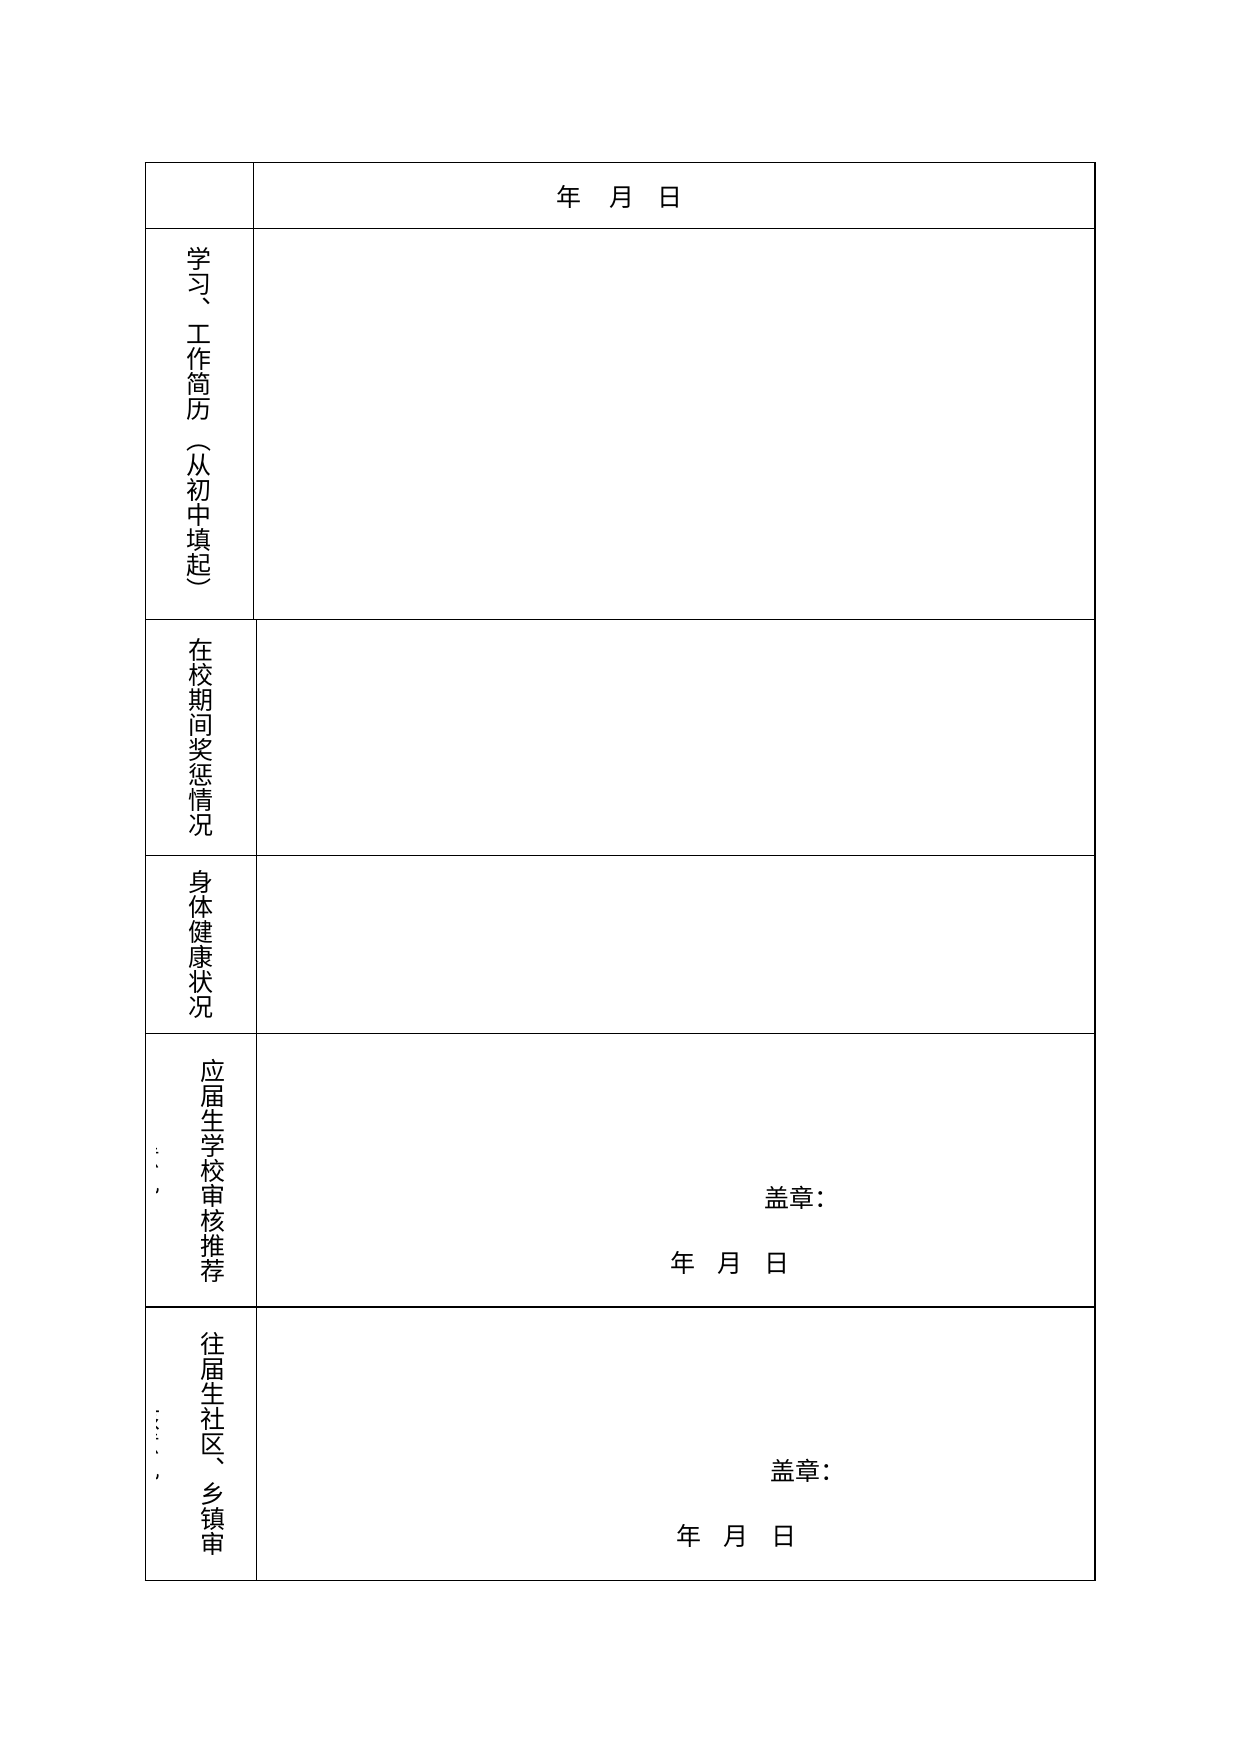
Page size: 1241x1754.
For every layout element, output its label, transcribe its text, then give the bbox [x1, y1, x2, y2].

table_cell [254, 229, 1094, 619]
table_cell 往届生社区、乡镇审核意见 [146, 1308, 256, 1580]
table_cell 盖章： 年 月 日 [257, 1308, 1094, 1580]
table_cell 本人签名： 年 月 日 [254, 163, 1094, 228]
table_cell [257, 856, 1094, 1033]
table_cell 在校期间奖惩情况 [146, 620, 256, 854]
table_cell 学习、工作简历 （从初中填起） [146, 229, 253, 619]
table_cell [257, 620, 1094, 854]
table_cell 应届生学校审核推荐意见 [146, 1034, 256, 1306]
table_cell 盖章： 年 月 日 [257, 1034, 1094, 1306]
table_cell 身体健康状况 [146, 856, 256, 1033]
